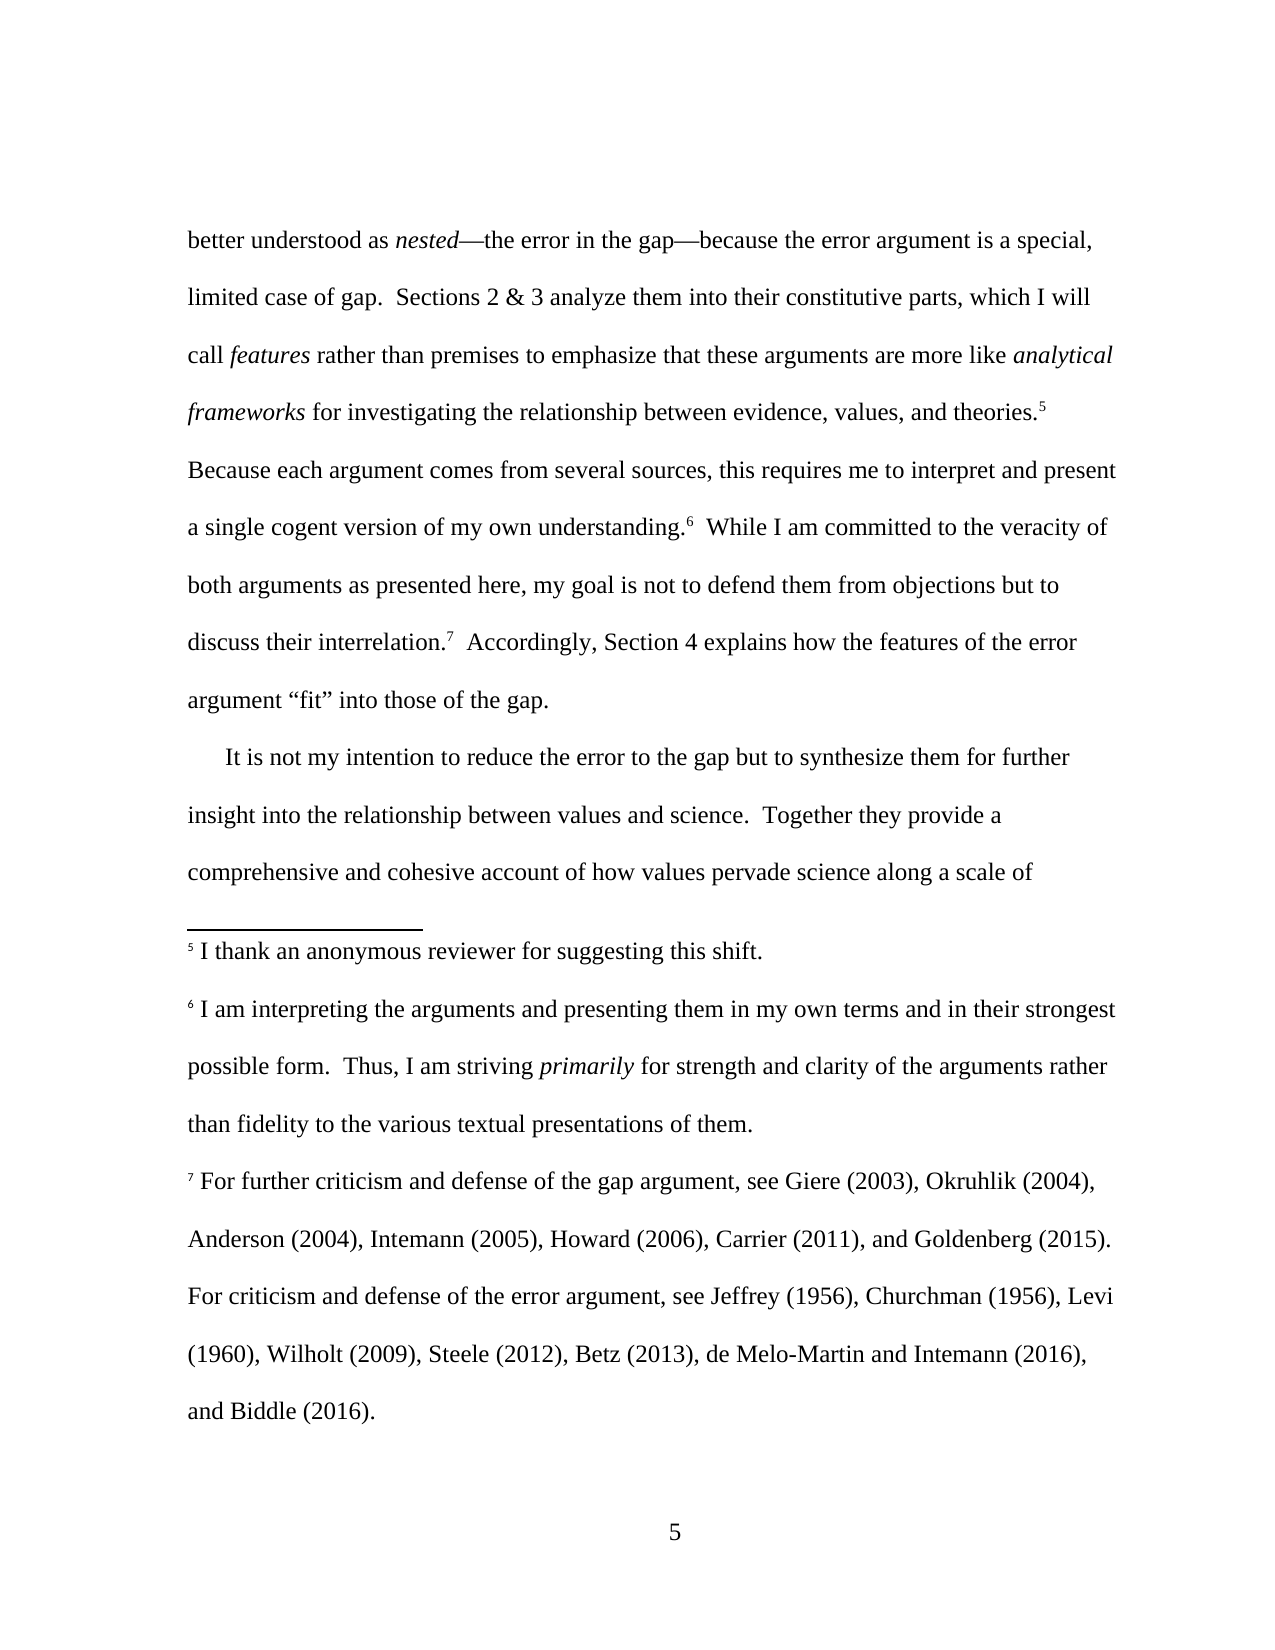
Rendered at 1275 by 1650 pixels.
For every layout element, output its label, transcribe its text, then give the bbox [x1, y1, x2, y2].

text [187, 225, 1125, 714]
text It is not my intention to reduce the error to the gap but to synthesize them for further insight into the relationship between values and science. Together they provide a comprehensive and cohesive account of how values pervade science along a scale of empirical uncertainties, from abstract to concrete, with respective value judgments determining the multifaceted ways that theory is related to observation. Section 5 articulates this framework to refute Eric Winsberg’s (2012) claim that pervasiveness of values “in the nooks and crannies” of climate models disallows philosophical analysis. Instead, the synthetic framework suggested by this nestedness can improve how we investigate value-ladenness in concrete cases. But before we can understand this nestedness, we first need to examine them individually. Let’s start with the gap. [187, 742, 1125, 886]
